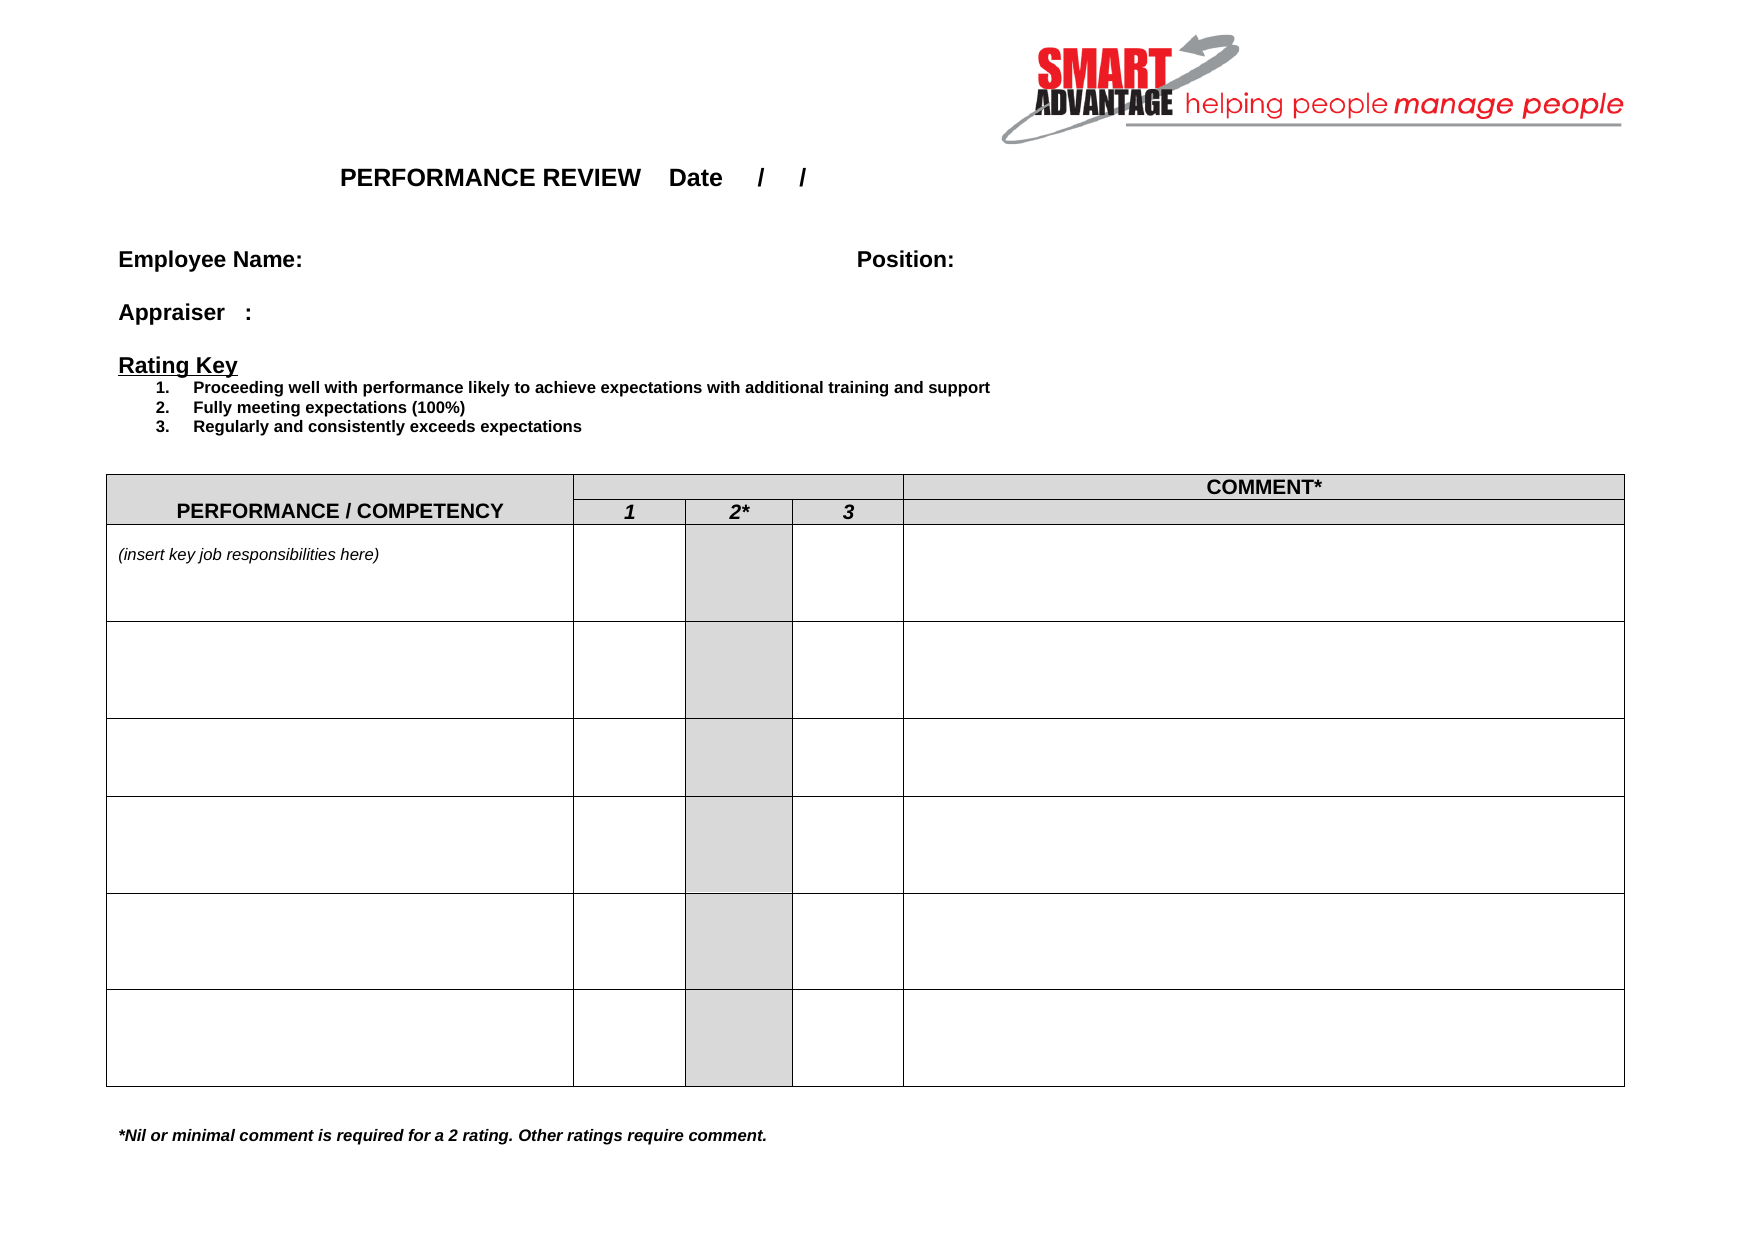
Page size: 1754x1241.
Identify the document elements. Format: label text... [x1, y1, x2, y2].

table_cell [107, 719, 573, 796]
table_cell [686, 525, 792, 621]
table_cell [686, 719, 792, 796]
text Employee Name: Position: [118, 246, 1636, 273]
table_cell [574, 622, 685, 718]
table_cell [574, 719, 685, 796]
table_cell [904, 525, 1624, 621]
table_cell [793, 990, 903, 1086]
text Rating Key [118, 352, 1636, 378]
table_cell [107, 797, 573, 892]
table_cell [107, 990, 573, 1086]
table_cell [904, 894, 1624, 989]
table_cell [686, 797, 792, 892]
table_cell 1 [574, 500, 685, 524]
table_cell [574, 797, 685, 892]
table_cell [686, 990, 792, 1086]
table_cell [793, 719, 903, 796]
table_cell [793, 622, 903, 718]
table_cell [793, 894, 903, 989]
table_cell [686, 894, 792, 989]
table_cell [107, 622, 573, 718]
text *Nil or minimal comment is required for a 2 rating. Other ratings require comment. [118, 1126, 1636, 1145]
table_cell [107, 894, 573, 989]
table_header [574, 475, 903, 499]
table_cell (insert key job responsibilities here) [107, 525, 573, 621]
table_cell [574, 990, 685, 1086]
table_header PERFORMANCE / COMPETENCY [107, 475, 573, 524]
table_cell [904, 990, 1624, 1086]
table_cell [904, 797, 1624, 892]
table_cell [574, 894, 685, 989]
table_cell [793, 797, 903, 892]
picture [988, 0, 1633, 186]
table_cell [904, 622, 1624, 718]
text Appraiser : [118, 299, 1636, 326]
table_cell 2* [686, 500, 792, 524]
list Proceeding well with performance likely to achieve expectations with additional training and support [156, 378, 1636, 397]
table_cell [686, 622, 792, 718]
list Fully meeting expectations (100%) [156, 397, 1636, 417]
table_cell 3 [793, 500, 903, 524]
table_cell [574, 525, 685, 621]
table_cell [793, 525, 903, 621]
table_cell [904, 500, 1624, 524]
table_header COMMENT* [904, 475, 1624, 499]
list Regularly and consistently exceeds expectations [156, 417, 1636, 436]
table_cell [904, 719, 1624, 796]
